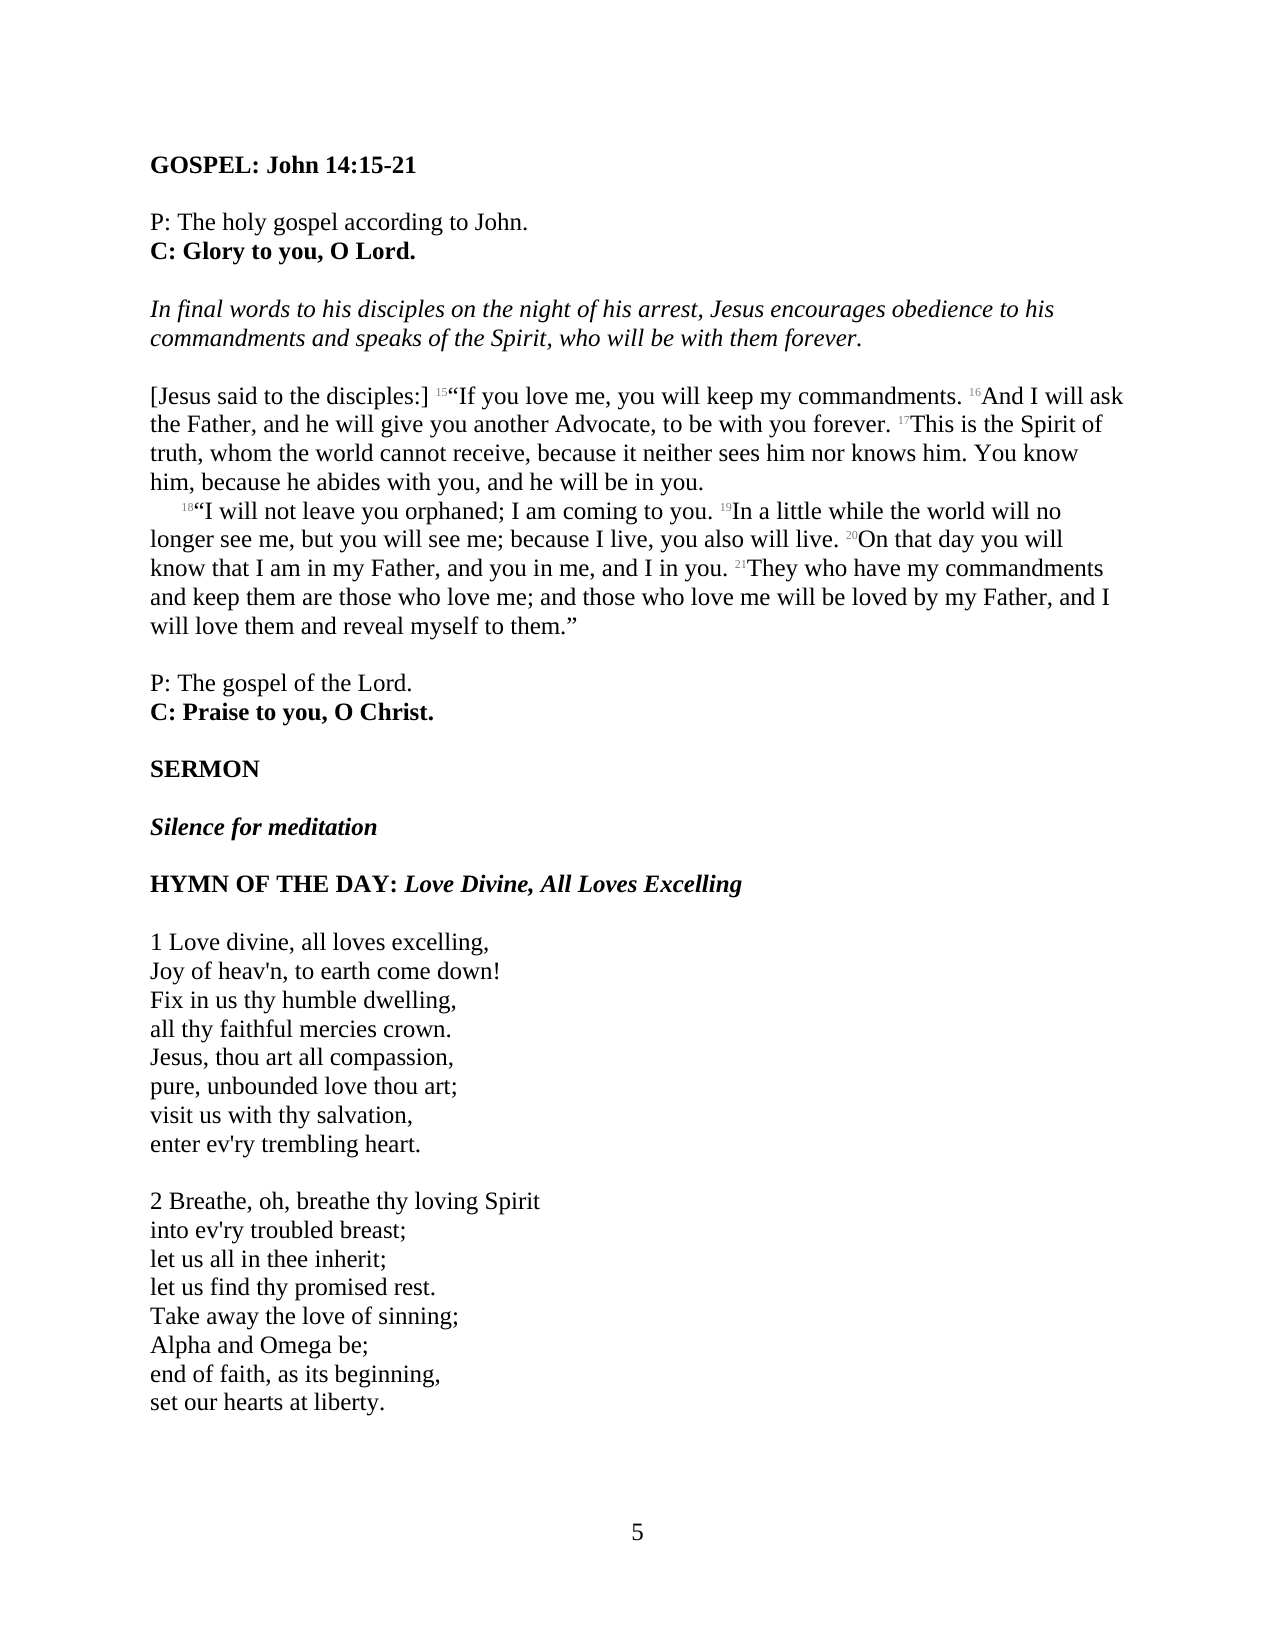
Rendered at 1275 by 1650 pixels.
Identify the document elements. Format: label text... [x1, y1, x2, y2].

text C: Praise to you, O Christ. [150, 697, 1125, 726]
text P: The holy gospel according to John. [150, 207, 1125, 236]
text Gospel: John 14:15-21 [150, 150, 1125, 179]
text P: The gospel of the Lord. [150, 668, 1125, 697]
text [Jesus said to the disciples:] 15“If you love me, you will keep my commandments. 16And I will ask the Father, and he will give you another Advocate, to be with you forever. 17This is the Spirit of truth, whom the world cannot receive, because it neither sees him nor knows him. You know him, because he abides with you, and he will be in you. 18“I will not leave you orphaned; I am coming to you. 19In a little while the world will no longer see me, but you will see me; because I live, you also will live. 20On that day you will know that I am in my Father, and you in me, and I in you. 21They who have my commandments and keep them are those who love me; and those who love me will be loved by my Father, and I will love them and reveal myself to them.” [150, 381, 1125, 639]
text Silence for meditation [150, 812, 1125, 841]
text 1 Love divine, all loves excelling, Joy of heav'n, to earth come down! Fix in us thy humble dwelling, all thy faithful mercies crown. Jesus, thou art all compassion, pure, unbounded love thou art; visit us with thy salvation, enter ev'ry trembling heart. 2 Breathe, oh, breathe thy loving Spirit into ev'ry troubled breast; let us all in thee inherit; let us find thy promised rest. Take away the love of sinning; Alpha and Omega be; end of faith, as its beginning, set our hearts at liberty. [150, 927, 1125, 1445]
text Sermon [150, 754, 1125, 783]
text C: Glory to you, O Lord. [150, 236, 1125, 265]
text HYMN OF THE DAY: Love Divine, All Loves Excelling [150, 869, 1125, 898]
text In final words to his disciples on the night of his arrest, Jesus encourages obedience to his commandments and speaks of the Spirit, who will be with them forever. [150, 294, 1125, 352]
